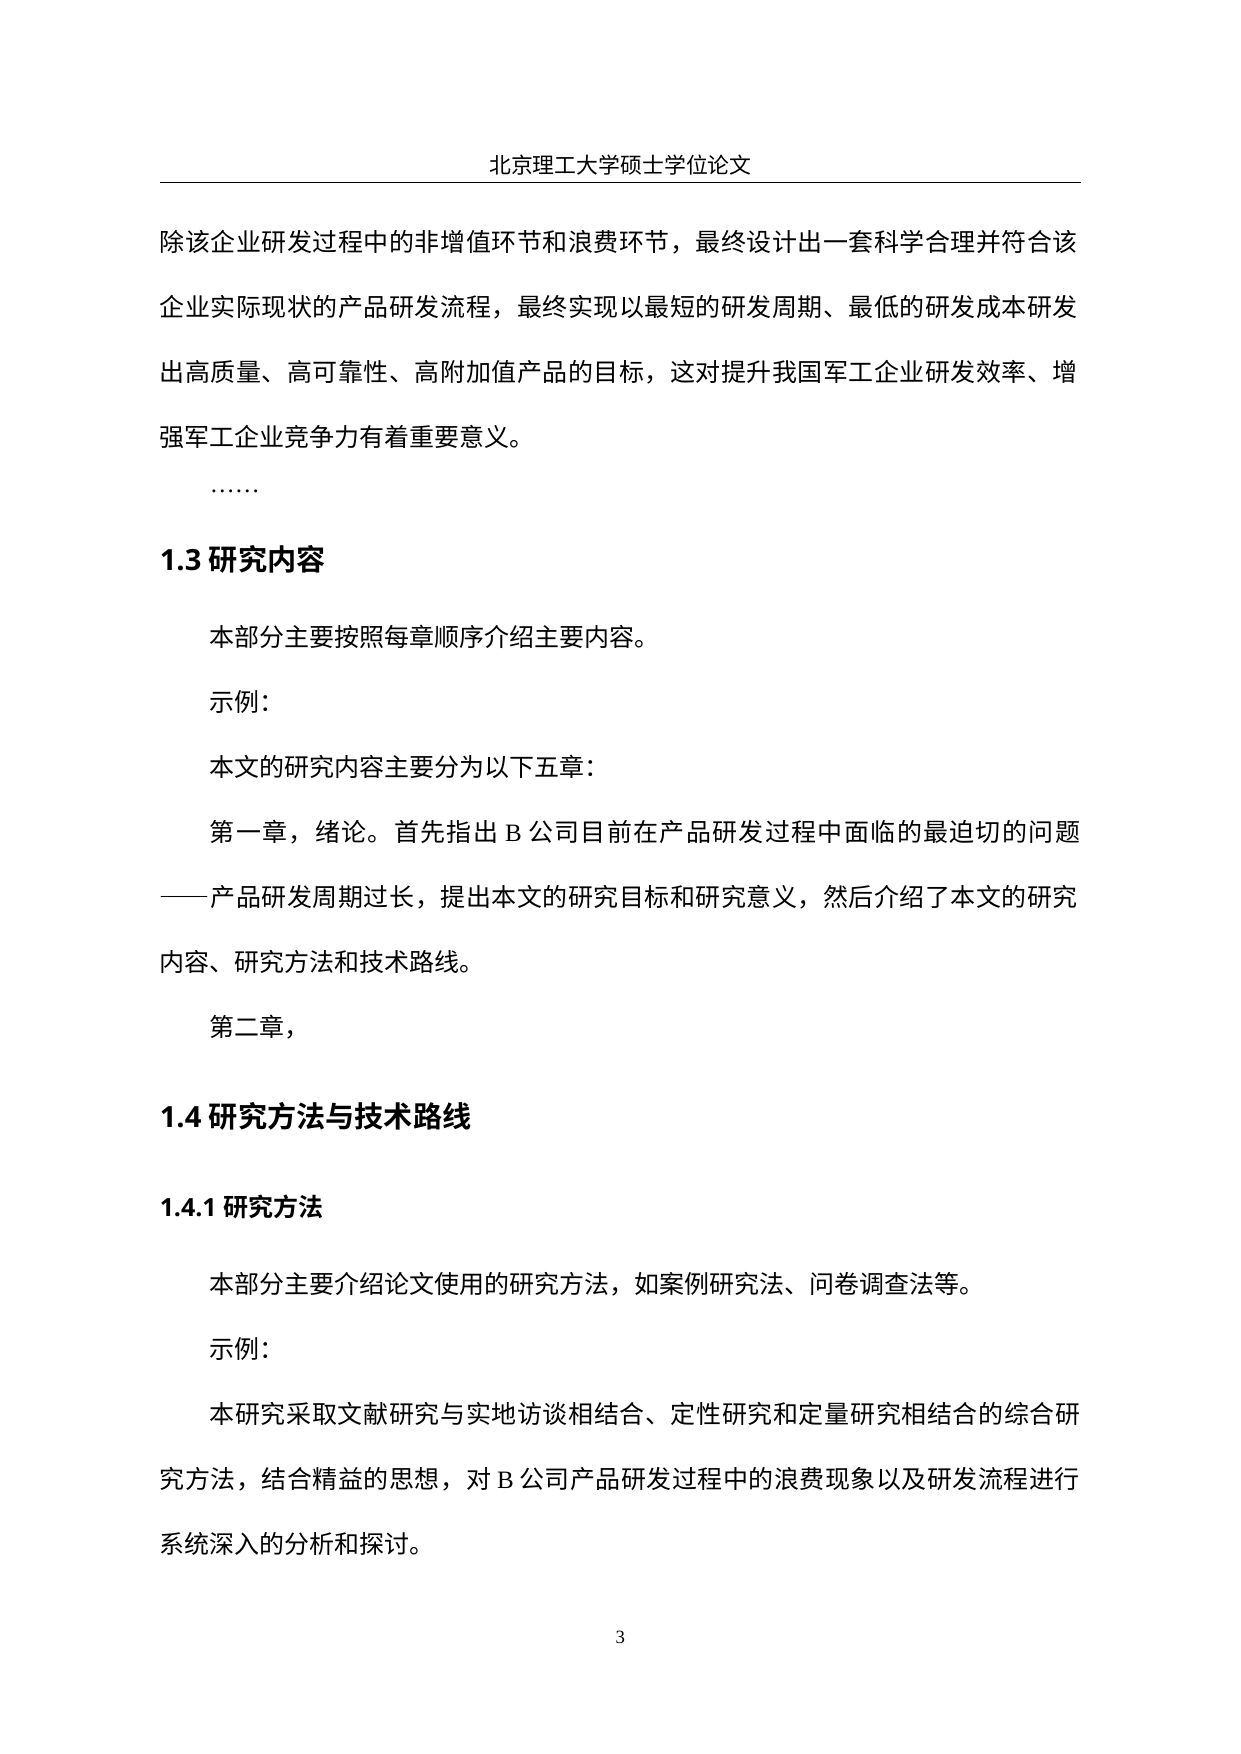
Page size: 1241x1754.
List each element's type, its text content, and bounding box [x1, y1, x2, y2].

text …… [159, 468, 1081, 500]
text 第一章，绪论。首先指出B公司目前在产品研发过程中面临的最迫切的问题——产品研发周期过长，提出本文的研究目标和研究意义，然后介绍了本文的研究内容、研究方法和技术路线。 [159, 798, 1081, 993]
text 示例： [159, 1315, 1081, 1380]
text 第二章， [159, 993, 1081, 1058]
text 1.3 研究内容 [159, 525, 1081, 590]
text 示例： [159, 668, 1081, 733]
text 1.4.1 研究方法 [159, 1173, 1081, 1238]
text 本部分主要介绍论文使用的研究方法，如案例研究法、问卷调查法等。 [159, 1250, 1081, 1315]
text 1.4 研究方法与技术路线 [159, 1083, 1081, 1148]
text 本研究采取文献研究与实地访谈相结合、定性研究和定量研究相结合的综合研究方法，结合精益的思想，对B公司产品研发过程中的浪费现象以及研发流程进行系统深入的分析和探讨。 [159, 1380, 1081, 1575]
text 本文的研究内容主要分为以下五章： [159, 733, 1081, 798]
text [159, 208, 1081, 468]
text 本部分主要按照每章顺序介绍主要内容。 [159, 603, 1081, 668]
